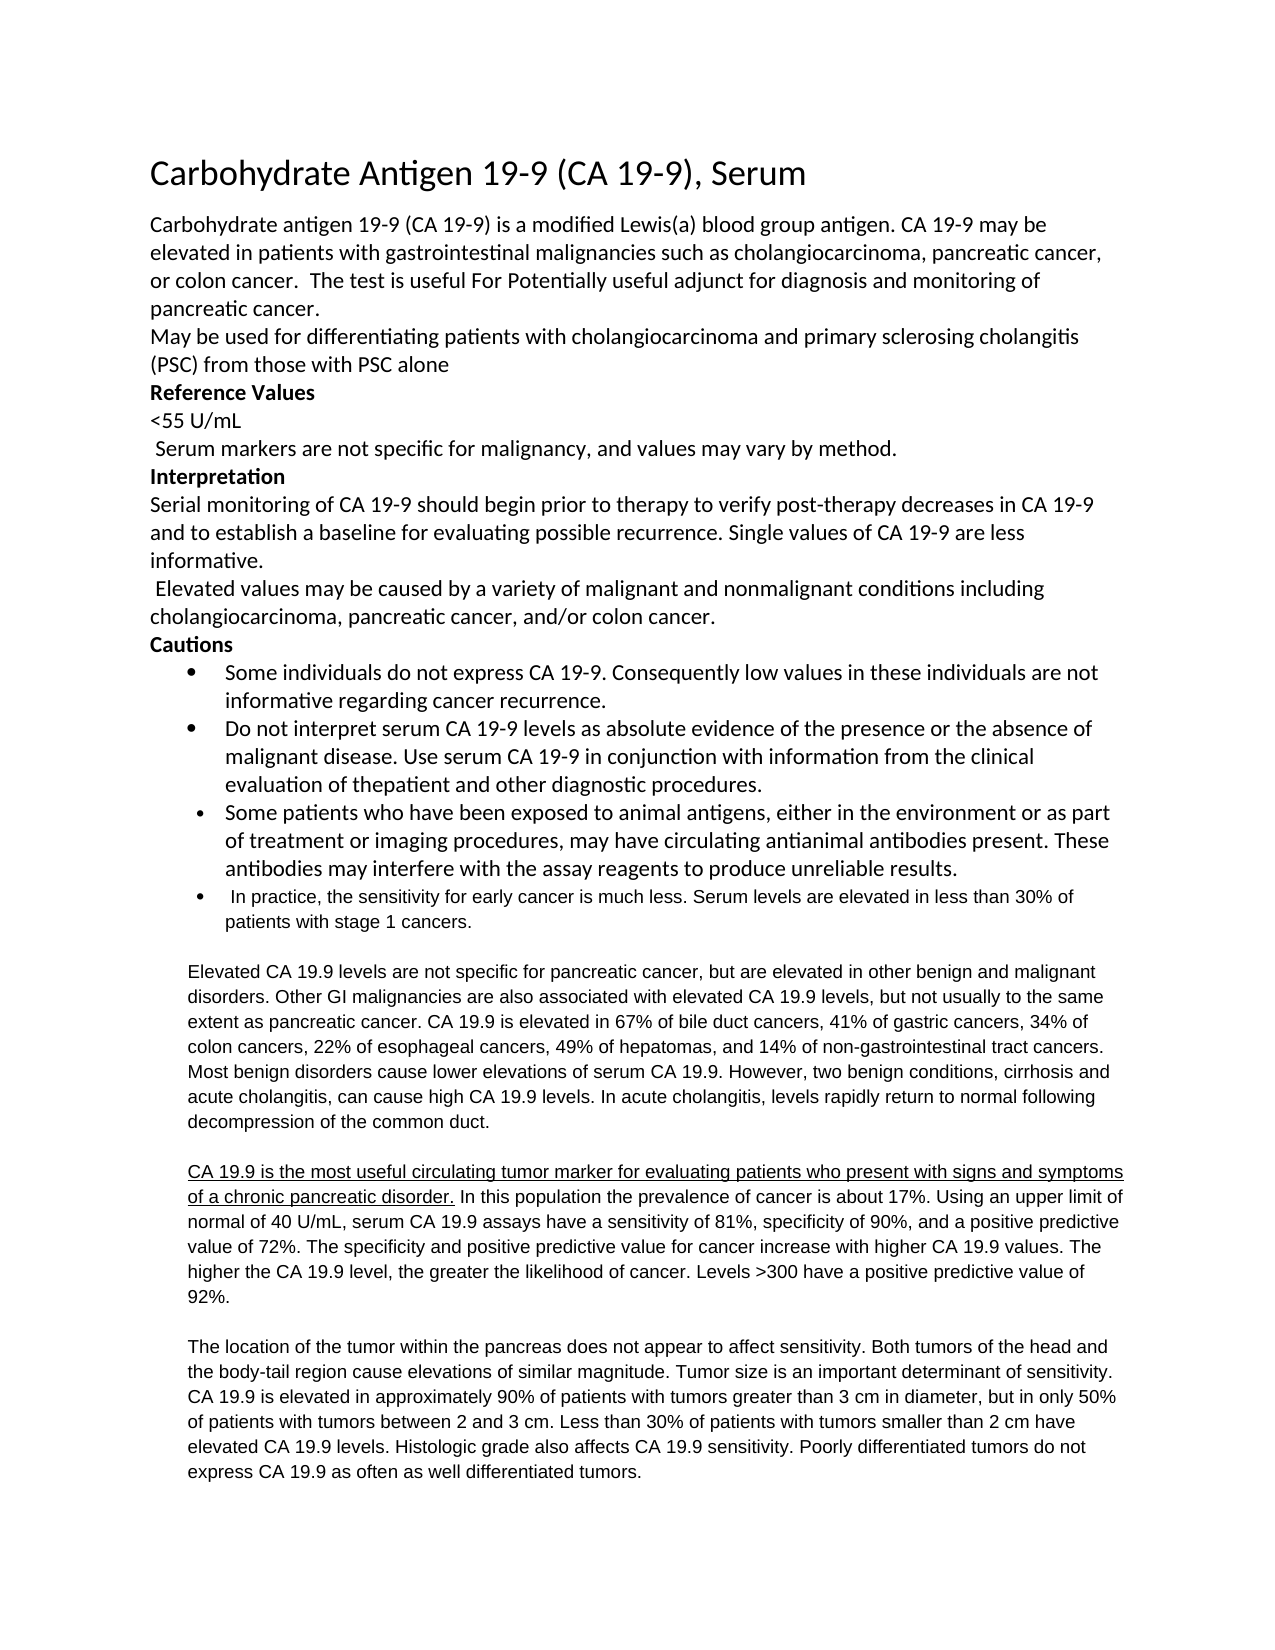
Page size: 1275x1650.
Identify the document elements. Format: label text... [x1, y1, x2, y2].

text Serum markers are not specific for malignancy, and values may vary by method. [150, 434, 1125, 462]
text Cautions [150, 630, 1125, 658]
text Carbohydrate antigen 19-9 (CA 19-9) is a modified Lewis(a) blood group antigen. CA 19-9 may be elevated in patients with gastrointestinal malignancies such as cholangiocarcinoma, pancreatic cancer, or colon cancer. The test is useful For Potentially useful adjunct for diagnosis and monitoring of pancreatic cancer. [150, 210, 1125, 322]
text <55 U/mL [150, 406, 1125, 434]
text Reference Values [150, 378, 1125, 406]
text May be used for differentiating patients with cholangiocarcinoma and primary sclerosing cholangitis (PSC) from those with PSC alone [150, 322, 1125, 378]
list Do not interpret serum CA 19-9 levels as absolute evidence of the presence or the absence of malignant disease. Use serum CA 19-9 in conjunction with information from the clinical evaluation of thepatient and other diagnostic procedures. [187, 714, 1125, 798]
text Interpretation [150, 462, 1125, 490]
list In practice, the sensitivity for early cancer is much less. Serum levels are elevated in less than 30% of patients with stage 1 cancers. Elevated CA 19.9 levels are not specific for pancreatic cancer, but are elevated in other benign and malignant disorders. Other GI malignancies are also associated with elevated CA 19.9 levels, but not usually to the same extent as pancreatic cancer. CA 19.9 is elevated in 67% of bile duct cancers, 41% of gastric cancers, 34% of colon cancers, 22% of esophageal cancers, 49% of hepatomas, and 14% of non-gastrointestinal tract cancers. Most benign disorders cause lower elevations of serum CA 19.9. However, two benign conditions, cirrhosis and acute cholangitis, can cause high CA 19.9 levels. In acute cholangitis, levels rapidly return to normal following decompression of the common duct. CA 19.9 is the most useful circulating tumor marker for evaluating patients who present with signs and symptoms of a chronic pancreatic disorder. In this population the prevalence of cancer is about 17%. Using an upper limit of normal of 40 U/mL, serum CA 19.9 assays have a sensitivity of 81%, specificity of 90%, and a positive predictive value of 72%. The specificity and positive predictive value for cancer increase with higher CA 19.9 values. The higher the CA 19.9 level, the greater the likelihood of cancer. Levels >300 have a positive predictive value of 92%. [187, 883, 1125, 1308]
text Serial monitoring of CA 19-9 should begin prior to therapy to verify post-therapy decreases in CA 19-9 and to establish a baseline for evaluating possible recurrence. Single values of CA 19-9 are less informative. [150, 490, 1125, 574]
list Some patients who have been exposed to animal antigens, either in the environment or as part of treatment or imaging procedures, may have circulating antianimal antibodies present. These antibodies may interfere with the assay reagents to produce unreliable results. [187, 798, 1125, 883]
text Carbohydrate Antigen 19-9 (CA 19-9), Serum [150, 150, 1125, 194]
list Some individuals do not express CA 19-9. Consequently low values in these individuals are not informative regarding cancer recurrence. [187, 658, 1125, 714]
text Elevated values may be caused by a variety of malignant and nonmalignant conditions including cholangiocarcinoma, pancreatic cancer, and/or colon cancer. [150, 574, 1125, 630]
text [187, 1308, 1125, 1483]
